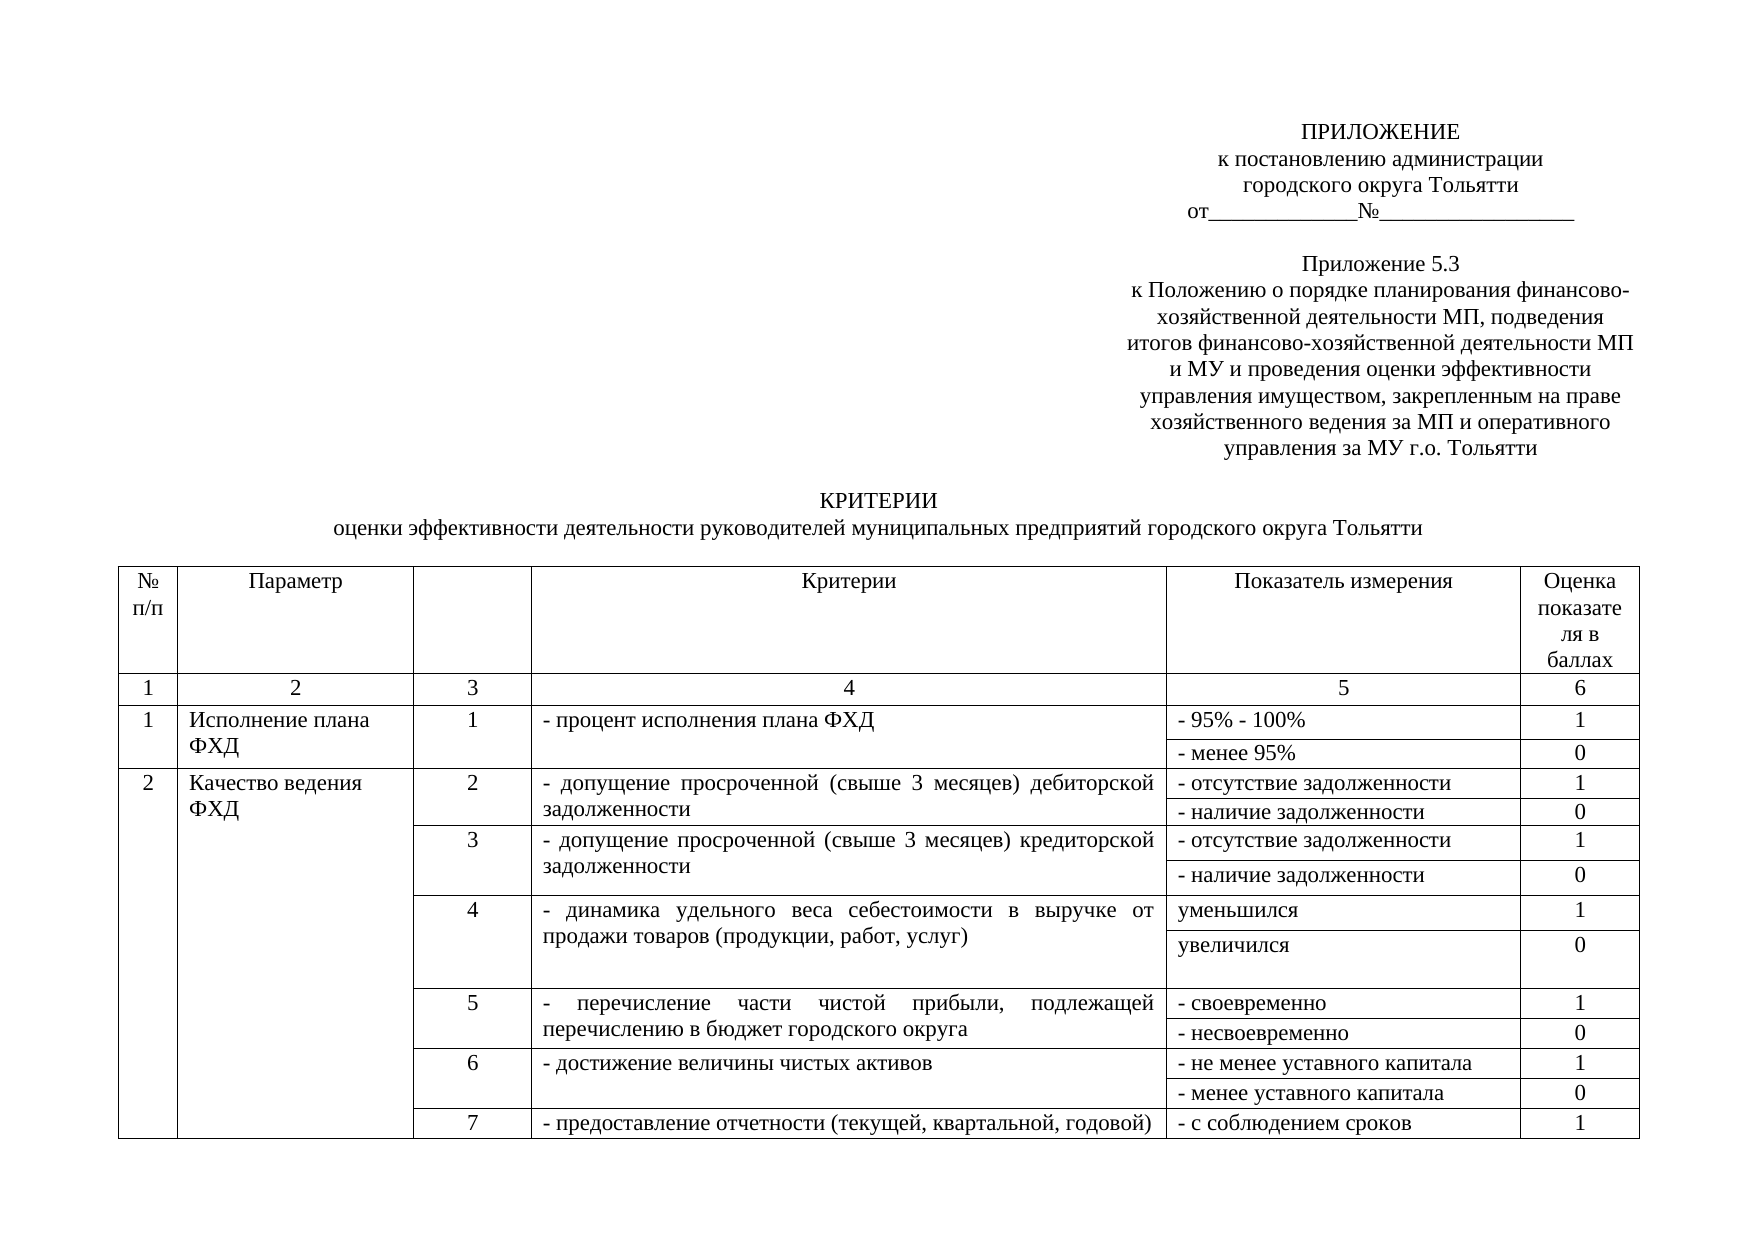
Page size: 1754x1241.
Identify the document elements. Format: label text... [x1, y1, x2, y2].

table_cell 0 [1521, 931, 1639, 988]
text КРИТЕРИИ [118, 487, 1639, 513]
table_header [414, 567, 531, 673]
table_cell 2 [119, 769, 177, 1138]
table_cell 3 [414, 826, 531, 860]
table_cell - достижение величины чистых активов [532, 1049, 1166, 1108]
table_cell увеличился [1167, 931, 1520, 988]
table_cell - с соблюдением сроков [1167, 1109, 1520, 1138]
table_cell - своевременно [1167, 989, 1520, 1018]
text Приложение 5.3 [1122, 250, 1639, 276]
table_cell - менее уставного капитала [1167, 1079, 1520, 1108]
table_cell 1 [1521, 1049, 1639, 1078]
table_cell [414, 1018, 531, 1048]
table_cell 2 [414, 769, 531, 825]
table_cell - наличие задолженности [1167, 799, 1520, 825]
table_cell 6 [414, 1049, 531, 1078]
table_header Критерии [532, 567, 1166, 673]
table_cell - отсутствие задолженности [1167, 769, 1520, 797]
table_header Оценка показателя в баллах [1521, 567, 1639, 673]
table_cell - процент исполнения плана ФХД [532, 706, 1166, 768]
table_cell 0 [1521, 861, 1639, 895]
table_cell 1 [119, 674, 177, 705]
table_cell - 95% - 100% [1167, 706, 1520, 738]
text оценки эффективности деятельности руководителей муниципальных предприятий городского округа Тольятти [118, 513, 1639, 540]
table_cell уменьшился [1167, 896, 1520, 930]
table_cell 5 [414, 989, 531, 1018]
table_cell 1 [1521, 1109, 1639, 1138]
text к Положению о порядке планирования финансово-хозяйственной деятельности МП, подведения итогов финансово-хозяйственной деятельности МП и МУ и проведения оценки эффективности управления имуществом, закрепленным на праве хозяйственного ведения за МП и оперативного управления за МУ г.о. Тольятти [1122, 276, 1639, 461]
table_cell 1 [1521, 706, 1639, 738]
table_cell - перечисление части чистой прибыли, подлежащей перечислению в бюджет городского округа [532, 989, 1166, 1048]
table_cell 0 [1521, 799, 1639, 825]
table_cell 1 [1521, 989, 1639, 1018]
table_header Параметр [178, 567, 413, 673]
text к постановлению администрации [118, 144, 1639, 171]
table_cell 2 [178, 674, 413, 705]
table_cell - допущение просроченной (свыше 3 месяцев) кредиторской задолженности [532, 826, 1166, 895]
table_cell - наличие задолженности [1167, 861, 1520, 895]
table_cell - не менее уставного капитала [1167, 1049, 1520, 1078]
table_cell - динамика удельного веса себестоимости в выручке от продажи товаров (продукции, работ, услуг) [532, 896, 1166, 988]
table_header № п/п [119, 567, 177, 673]
table_cell 0 [1521, 740, 1639, 768]
table_cell Качество ведения ФХД [178, 769, 413, 1138]
table_cell 4 [532, 674, 1166, 705]
table_cell 1 [1521, 826, 1639, 860]
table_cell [532, 1109, 1166, 1138]
table_cell 4 [414, 896, 531, 988]
table_cell 1 [414, 706, 531, 768]
table_cell 1 [119, 706, 177, 768]
table_cell 3 [414, 674, 531, 705]
table_cell [414, 1078, 531, 1108]
table_cell 0 [1521, 1019, 1639, 1048]
table_cell 1 [1521, 896, 1639, 930]
table_cell 6 [1521, 674, 1639, 705]
table_cell 5 [1167, 674, 1520, 705]
table_cell - несвоевременно [1167, 1019, 1520, 1048]
text городского округа Тольятти [118, 171, 1639, 197]
table_cell - отсутствие задолженности [1167, 826, 1520, 860]
table_cell 1 [1521, 769, 1639, 797]
table_cell Исполнение плана ФХД [178, 706, 413, 768]
table_cell - менее 95% [1167, 740, 1520, 768]
text от_____________№_________________ [118, 197, 1639, 224]
table_cell 0 [1521, 1079, 1639, 1108]
table_cell [414, 860, 531, 895]
table_header Показатель измерения [1167, 567, 1520, 673]
table_cell - допущение просроченной (свыше 3 месяцев) дебиторской задолженности [532, 769, 1166, 825]
text ПРИЛОЖЕНИЕ [118, 118, 1639, 144]
table_cell 7 [414, 1109, 531, 1138]
